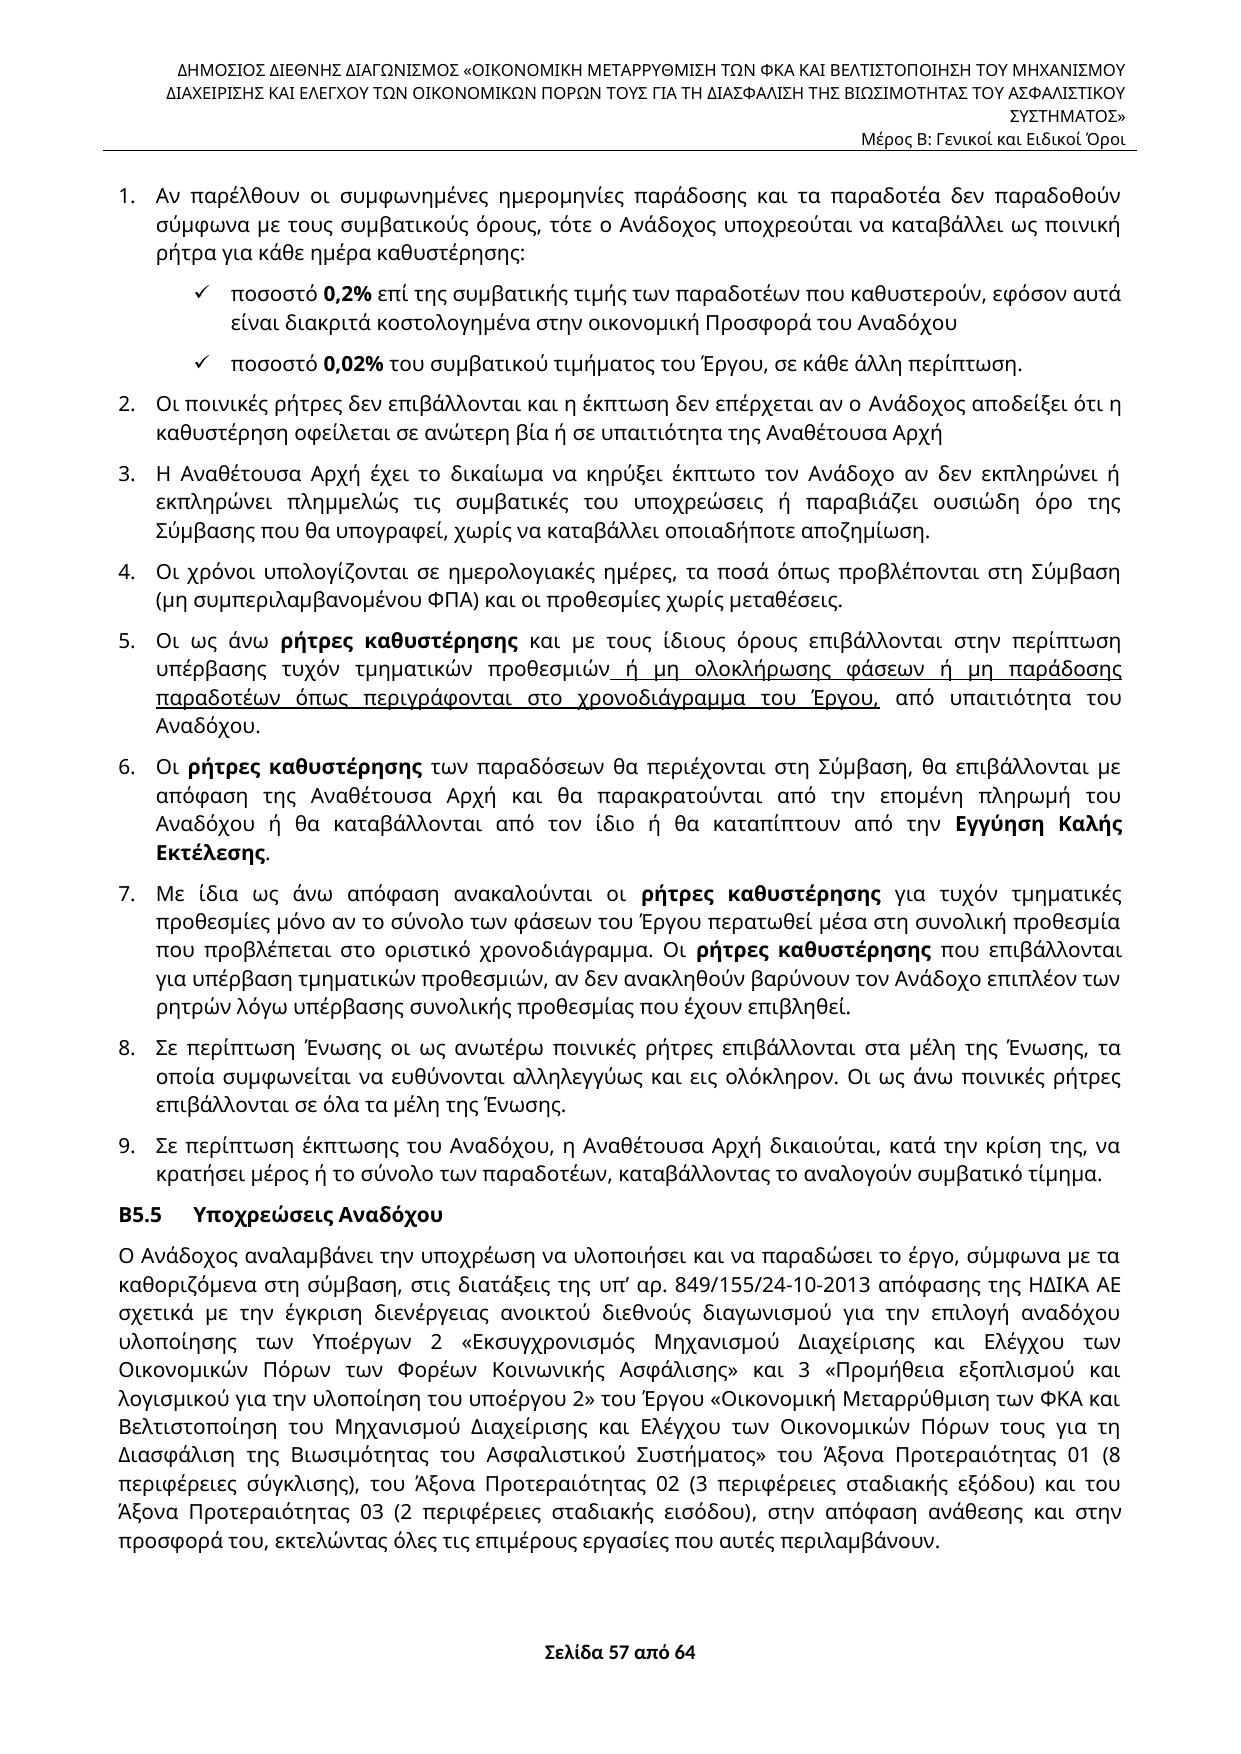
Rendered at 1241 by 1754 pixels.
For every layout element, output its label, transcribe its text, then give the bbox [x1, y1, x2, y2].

list Αν παρέλθουν οι συμφωνημένες ημερομηνίες παράδοσης και τα παραδοτέα δεν παραδοθούν σύμφωνα με τους συμβατικούς όρους, τότε ο Ανάδοχος υποχρεούται να καταβάλλει ως ποινική ρήτρα για κάθε ημέρα καθυστέρησης: [118, 181, 1122, 267]
list ποσοστό 0,2% επί της συμβατικής τιμής των παραδοτέων που καθυστερούν, εφόσον αυτά είναι διακριτά κοστολογημένα στην οικονομική Προσφορά του Αναδόχου [193, 279, 1122, 336]
list Οι χρόνοι υπολογίζονται σε ημερολογιακές ημέρες, τα ποσά όπως προβλέπονται στη Σύμβαση (μη συμπεριλαμβανομένου ΦΠΑ) και οι προθεσμίες χωρίς μεταθέσεις. [118, 557, 1122, 614]
subtitle Υποχρεώσεις Αναδόχου [118, 1201, 1122, 1229]
list Η Αναθέτουσα Αρχή έχει το δικαίωμα να κηρύξει έκπτωτο τον Ανάδοχο αν δεν εκπληρώνει ή εκπληρώνει πλημμελώς τις συμβατικές του υποχρεώσεις ή παραβιάζει ουσιώδη όρο της Σύμβασης που θα υπογραφεί, χωρίς να καταβάλλει οποιαδήποτε αποζημίωση. [118, 459, 1122, 544]
list Σε περίπτωση έκπτωσης του Αναδόχου, η Αναθέτουσα Αρχή δικαιούται, κατά την κρίση της, να κρατήσει μέρος ή το σύνολο των παραδοτέων, καταβάλλοντας το αναλογούν συμβατικό τίμημα. [118, 1131, 1122, 1188]
list Σε περίπτωση Ένωσης οι ως ανωτέρω ποινικές ρήτρες επιβάλλονται στα μέλη της Ένωσης, τα οποία συμφωνείται να ευθύνονται αλληλεγγύως και εις ολόκληρον. Οι ως άνω ποινικές ρήτρες επιβάλλονται σε όλα τα μέλη της Ένωσης. [118, 1033, 1122, 1119]
list Οι ως άνω ρήτρες καθυστέρησης και με τους ίδιους όρους επιβάλλονται στην περίπτωση υπέρβασης τυχόν τμηματικών προθεσμιών ή μη ολοκλήρωσης φάσεων ή μη παράδοσης παραδοτέων όπως περιγράφονται στο χρονοδιάγραμμα του Έργου, από υπαιτιότητα του Αναδόχου. [118, 626, 1122, 740]
list ποσοστό 0,02% του συμβατικού τιμήματος του Έργου, σε κάθε άλλη περίπτωση. [193, 349, 1122, 377]
list Οι ποινικές ρήτρες δεν επιβάλλονται και η έκπτωση δεν επέρχεται αν ο Ανάδοχος αποδείξει ότι η καθυστέρηση οφείλεται σε ανώτερη βία ή σε υπαιτιότητα της Αναθέτουσα Αρχή [118, 389, 1122, 446]
list Οι ρήτρες καθυστέρησης των παραδόσεων θα περιέχονται στη Σύμβαση, θα επιβάλλονται με απόφαση της Αναθέτουσα Αρχή και θα παρακρατούνται από την επομένη πληρωμή του Αναδόχου ή θα καταβάλλονται από τον ίδιο ή θα καταπίπτουν από την Εγγύηση Καλής Εκτέλεσης. [118, 752, 1122, 866]
list Με ίδια ως άνω απόφαση ανακαλούνται οι ρήτρες καθυστέρησης για τυχόν τμηματικές προθεσμίες μόνο αν το σύνολο των φάσεων του Έργου περατωθεί μέσα στη συνολική προθεσμία που προβλέπεται στο οριστικό χρονοδιάγραμμα. Οι ρήτρες καθυστέρησης που επιβάλλονται για υπέρβαση τμηματικών προθεσμιών, αν δεν ανακληθούν βαρύνουν τον Ανάδοχο επιπλέον των ρητρών λόγω υπέρβασης συνολικής προθεσμίας που έχουν επιβληθεί. [118, 879, 1122, 1021]
text Ο Ανάδοχος αναλαμβάνει την υποχρέωση να υλοποιήσει και να παραδώσει το έργο, σύμφωνα με τα καθοριζόμενα στη σύμβαση, στις διατάξεις της υπ’ αρ. 849/155/24-10-2013 απόφασης της ΗΔΙΚΑ ΑΕ σχετικά με την έγκριση διενέργειας ανοικτού διεθνούς διαγωνισμού για την επιλογή αναδόχου υλοποίησης των Υποέργων 2 «Εκσυγχρονισμός Μηχανισμού Διαχείρισης και Ελέγχου των Οικονομικών Πόρων των Φορέων Κοινωνικής Ασφάλισης» και 3 «Προμήθεια εξοπλισμού και λογισμικού για την υλοποίηση του υποέργου 2» του Έργου «Οικονομική Μεταρρύθμιση των ΦΚΑ και Βελτιστοποίηση του Μηχανισμού Διαχείρισης και Ελέγχου των Οικονομικών Πόρων τους για τη Διασφάλιση της Βιωσιμότητας του Ασφαλιστικού Συστήματος» του Άξονα Προτεραιότητας 01 (8 περιφέρειες σύγκλισης), του Άξονα Προτεραιότητας 02 (3 περιφέρειες σταδιακής εξόδου) και του Άξονα Προτεραιότητας 03 (2 περιφέρειες σταδιακής εισόδου), στην απόφαση ανάθεσης και στην προσφορά του, εκτελώντας όλες τις επιμέρους εργασίες που αυτές περιλαμβάνουν. [118, 1241, 1122, 1554]
